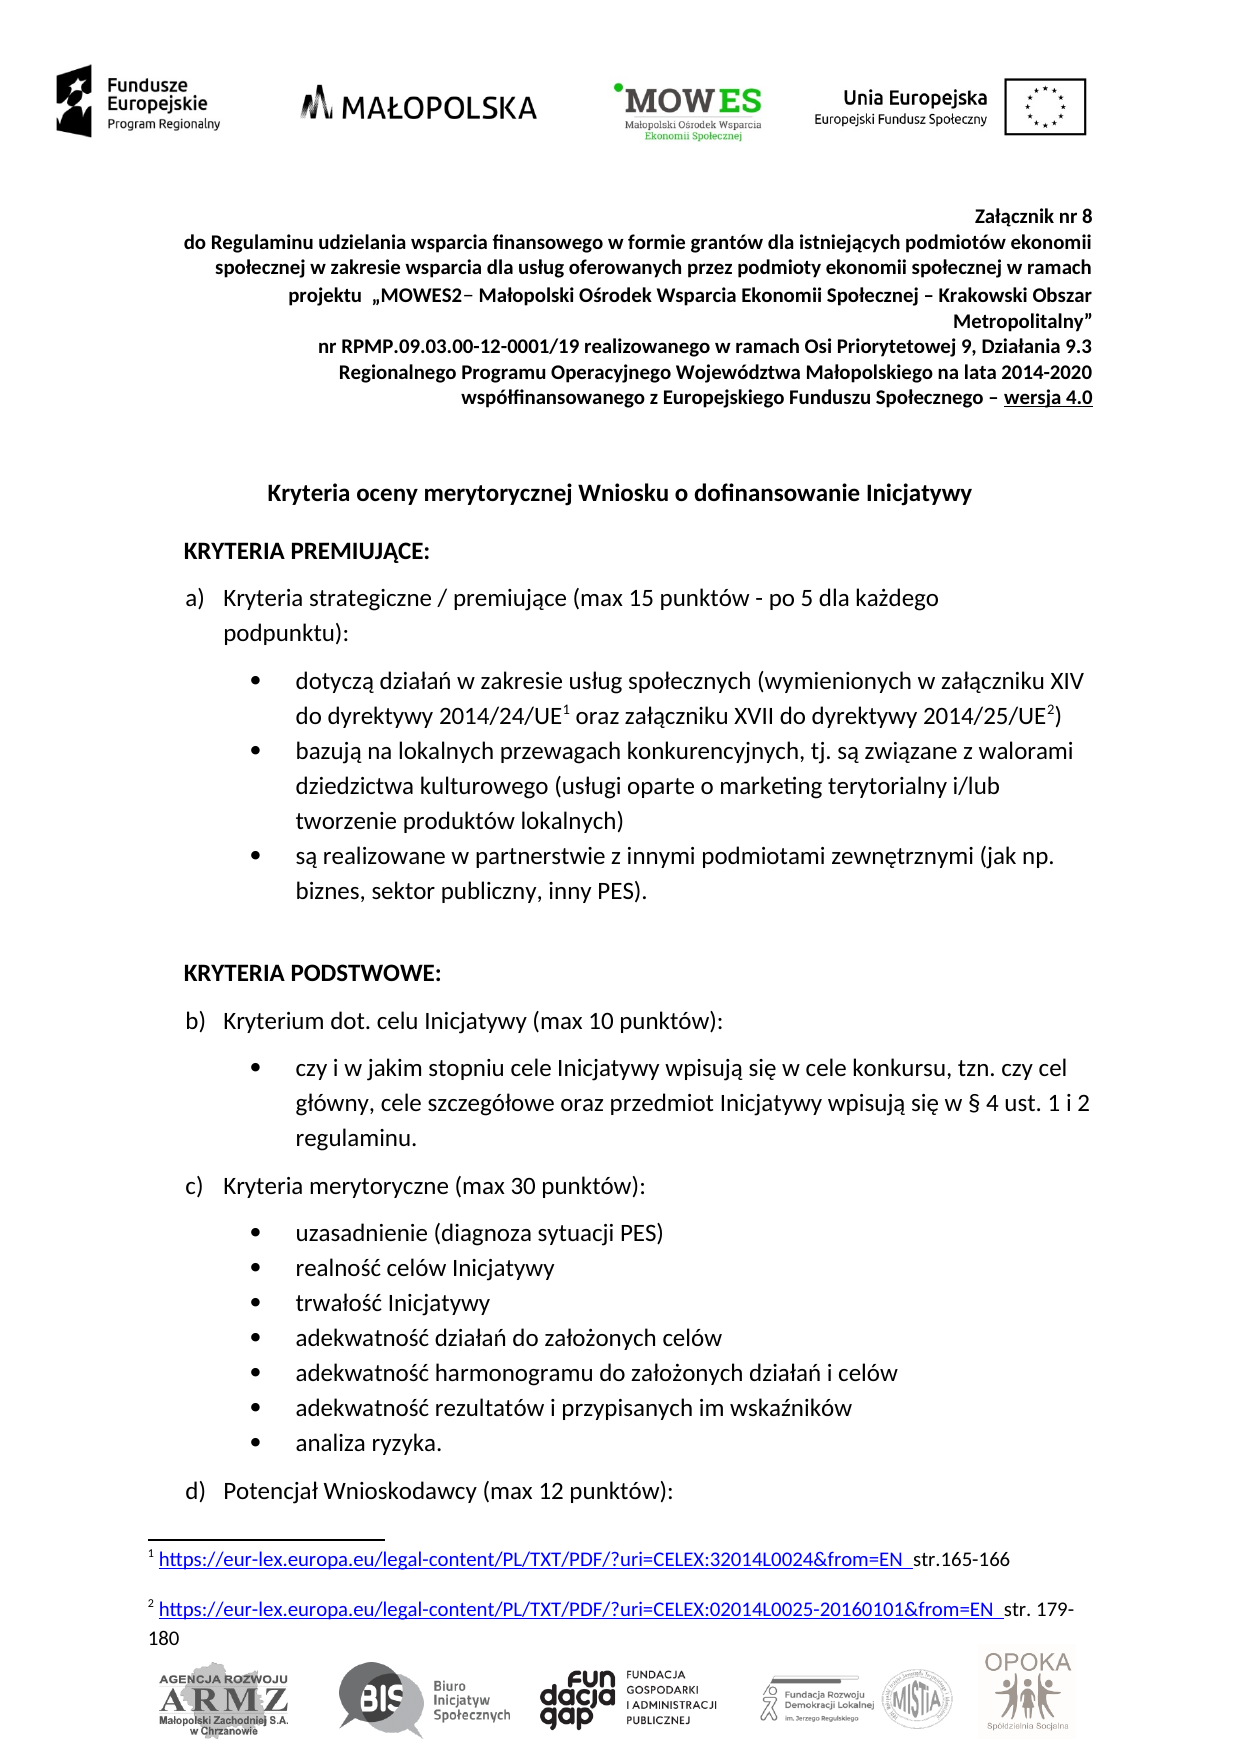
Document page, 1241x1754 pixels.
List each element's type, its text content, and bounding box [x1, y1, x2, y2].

list adekwatność rezultatów i przypisanych im wskaźników [251, 1392, 1093, 1423]
list realność celów Inicjatywy [251, 1252, 1093, 1283]
picture [978, 1644, 1076, 1739]
list są realizowane w partnerstwie z innymi podmiotami zewnętrznymi (jak np. biznes, sektor publiczny, inny PES). [251, 840, 1093, 905]
list adekwatność działań do założonych celów [251, 1322, 1093, 1353]
text Kryteria oceny merytorycznej Wniosku o dofinansowanie Inicjatywy [148, 477, 1093, 507]
picture [743, 1658, 958, 1734]
list Kryterium dot. celu Inicjatywy (max 10 punktów): [185, 1005, 1093, 1035]
picture [245, 37, 1104, 171]
picture [159, 1662, 288, 1739]
list trwałość Inicjatywy [251, 1287, 1093, 1318]
text do Regulaminu udzielania wsparcia finansowego w formie grantów dla istniejących podmiotów ekonomii społecznej w zakresie wsparcia dla usług oferowanych przez podmioty ekonomii społecznej w ramach projektu „MOWES2– Małopolski Ośrodek Wsparcia Ekonomii Społecznej – Krakowski Obszar Metropolitalny” [148, 229, 1093, 333]
list bazują na lokalnych przewagach konkurencyjnych, tj. są związane z walorami dziedzictwa kulturowego (usługi oparte o marketing terytorialny i/lub tworzenie produktów lokalnych) [251, 735, 1080, 835]
text KRYTERIA PODSTWOWE: [183, 957, 1093, 988]
text nr RPMP.09.03.00-12-0001/19 realizowanego w ramach Osi Priorytetowej 9, Działania 9.3 [148, 333, 1093, 359]
list adekwatność harmonogramu do założonych działań i celów [251, 1357, 1093, 1388]
list Kryteria merytoryczne (max 30 punktów): [185, 1170, 1093, 1200]
text Załącznik nr 8 [148, 204, 1093, 229]
picture [39, 46, 237, 155]
text współfinansowanego z Europejskiego Funduszu Społecznego – wersja 4.0 [148, 384, 1093, 410]
list analiza ryzyka. [251, 1427, 1093, 1458]
list uzasadnienie (diagnoza sytuacji PES) [251, 1217, 1093, 1248]
list dotyczą działań w zakresie usług społecznych (wymienionych w załączniku XIV do dyrektywy 2014/24/UE oraz załączniku XVII do dyrektywy 2014/25/UE) [251, 665, 1093, 730]
text KRYTERIA PREMIUJĄCE: [183, 535, 1093, 565]
picture [537, 1662, 722, 1733]
text Regionalnego Programu Operacyjnego Województwa Małopolskiego na lata 2014-2020 [148, 359, 1093, 384]
list Kryteria strategiczne / premiujące (max 15 punktów - po 5 dla każdego podpunktu): [185, 582, 1055, 648]
picture [339, 1662, 510, 1739]
list czy i w jakim stopniu cele Inicjatywy wpisują się w cele konkursu, tzn. czy cel główny, cele szczegółowe oraz przedmiot Inicjatywy wpisują się w § 4 ust. 1 i 2 regulaminu. [251, 1052, 1093, 1153]
list Potencjał Wnioskodawcy (max 12 punktów): [185, 1475, 1093, 1505]
